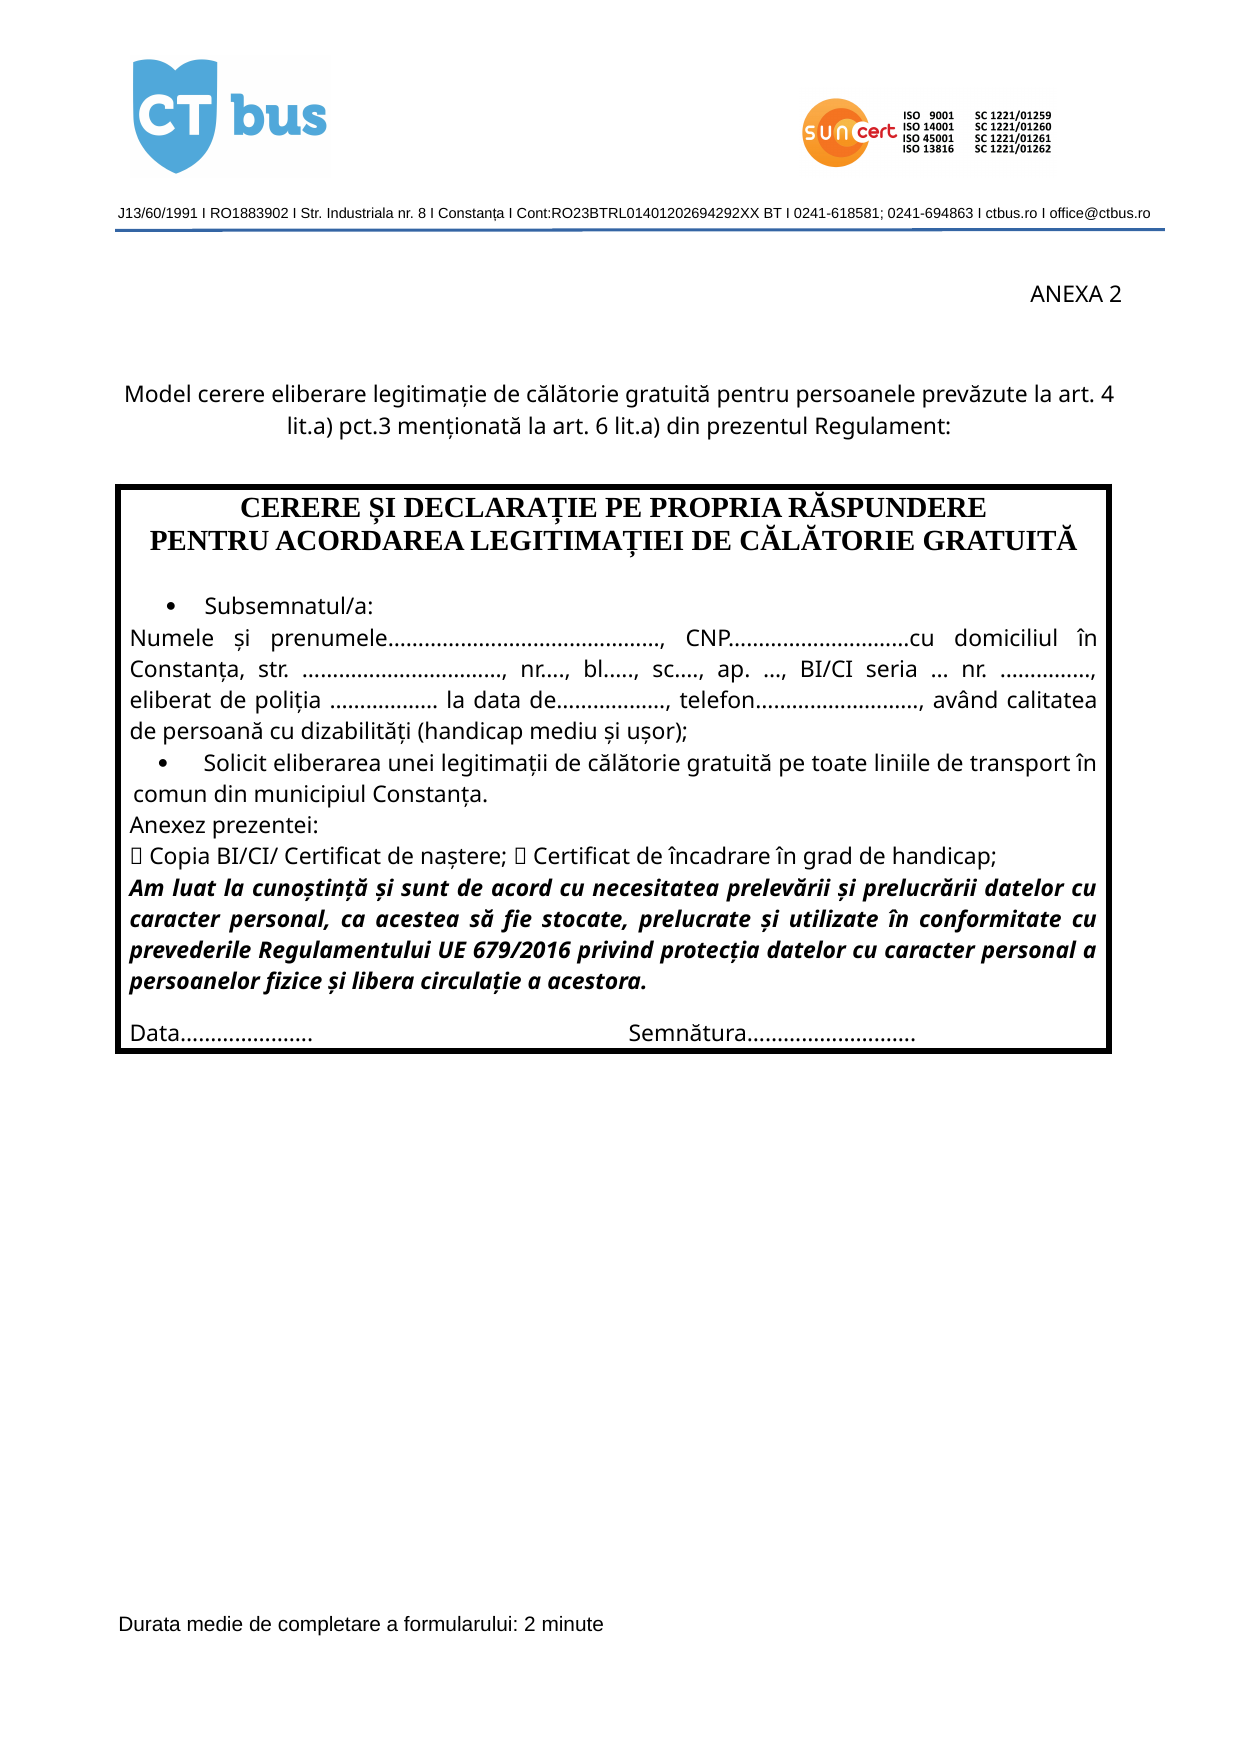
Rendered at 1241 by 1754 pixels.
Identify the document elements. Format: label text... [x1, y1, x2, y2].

picture [130, 55, 331, 178]
table_header CERERE ȘI DECLARAȚIE PE PROPRIA RĂSPUNDERE PENTRU ACORDAREA LEGITIMAȚIEI DE CĂLĂTORIE GRATUITĂ Subsemnatul/a: Numele și prenumele………………………………………, CNP…………………………cu domiciliul în Constanța, str. ……………………………, nr…., bl.…., sc.…, ap. …, BI/CI seria … nr. ……………, eliberat de poliția ……………… la data de………………, telefon………………………, având calitatea de persoană cu dizabilități (handicap mediu și ușor); Solicit eliberarea unei legitimații de călătorie gratuită pe toate liniile de transport în comun din municipiul Constanța. Anexez prezentei:  Copia BI/CI/ Certificat de naștere;  Certificat de încadrare în grad de handicap; Am luat la cunoștință și sunt de acord cu necesitatea prelevării și prelucrării datelor cu caracter personal, ca acestea să fie stocate, prelucrate și utilizate în conformitate cu prevederile Regulamentului UE 679/2016 privind protecția datelor cu caracter personal a persoanelor fizice și libera circulație a acestora. Data…………………. Semnătura………………………. [121, 490, 1106, 1048]
text Model cerere eliberare legitimație de călătorie gratuită pentru persoanele prevăzute la art. 4 lit.a) pct.3 menționată la art. 6 lit.a) din prezentul Regulament: [118, 378, 1120, 441]
picture [798, 87, 1057, 178]
text ANEXA 2 [118, 277, 1122, 309]
